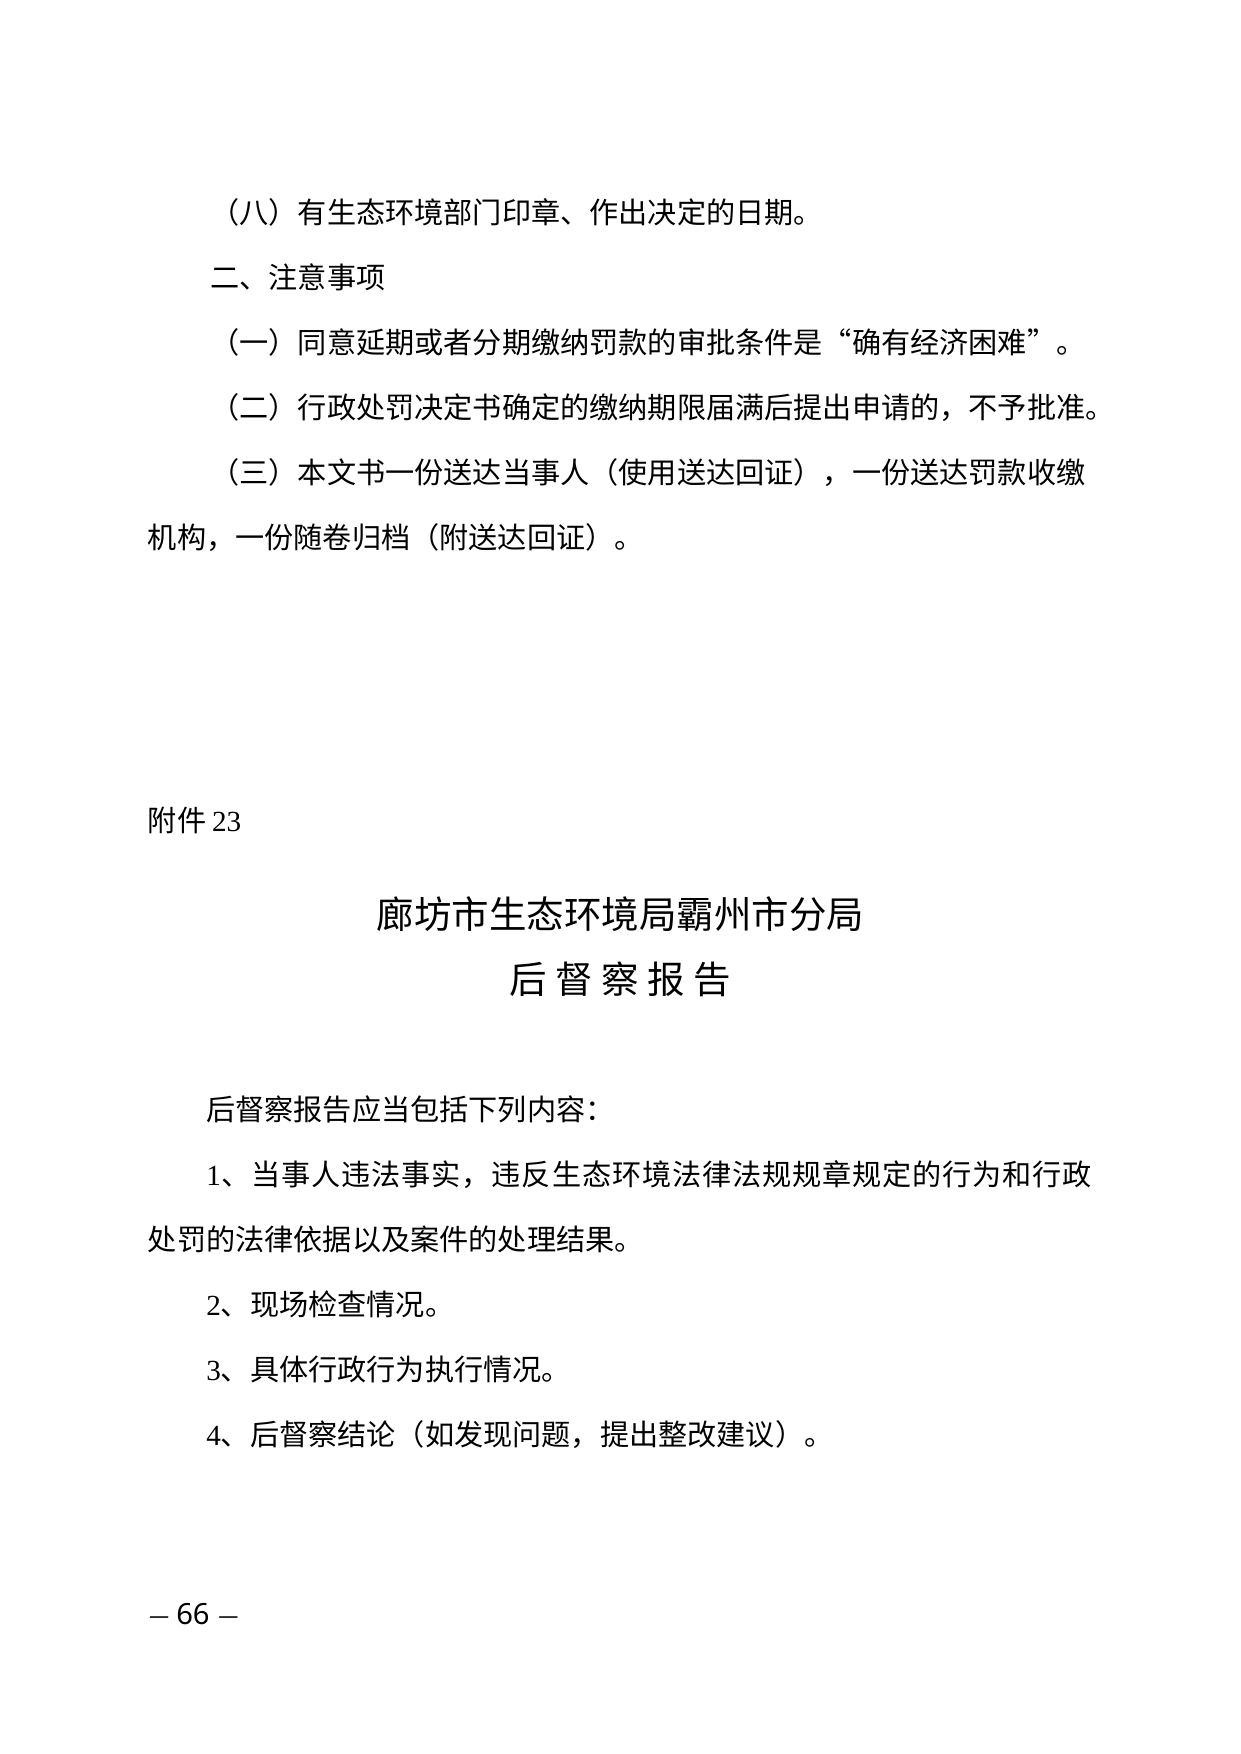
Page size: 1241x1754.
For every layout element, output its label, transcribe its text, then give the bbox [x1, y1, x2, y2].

text 1、当事人违法事实，违反生态环境法律法规规章规定的行为和行政处罚的法律依据以及案件的处理结果。 [148, 1140, 1093, 1270]
text 廊坊市生态环境局霸州市分局 [148, 880, 1093, 945]
text （八）有生态环境部门印章、作出决定的日期。 [148, 178, 1093, 243]
text 二、注意事项 [148, 243, 1093, 308]
text （一）同意延期或者分期缴纳罚款的审批条件是“确有经济困难”。 [148, 308, 1093, 373]
text 2、现场检查情况。 [148, 1270, 1093, 1335]
text 4、后督察结论（如发现问题，提出整改建议）。 [148, 1400, 1093, 1465]
text 附件23 [148, 786, 1093, 851]
text （三）本文书一份送达当事人（使用送达回证），一份送达罚款收缴机构，一份随卷归档（附送达回证）。 [148, 438, 1093, 568]
text 后督察报告应当包括下列内容： [148, 1075, 1093, 1140]
text 后 督 察 报 告 [148, 945, 1093, 1010]
text （二）行政处罚决定书确定的缴纳期限届满后提出申请的，不予批准。 [148, 373, 1093, 438]
text 3、具体行政行为执行情况。 [148, 1335, 1093, 1400]
